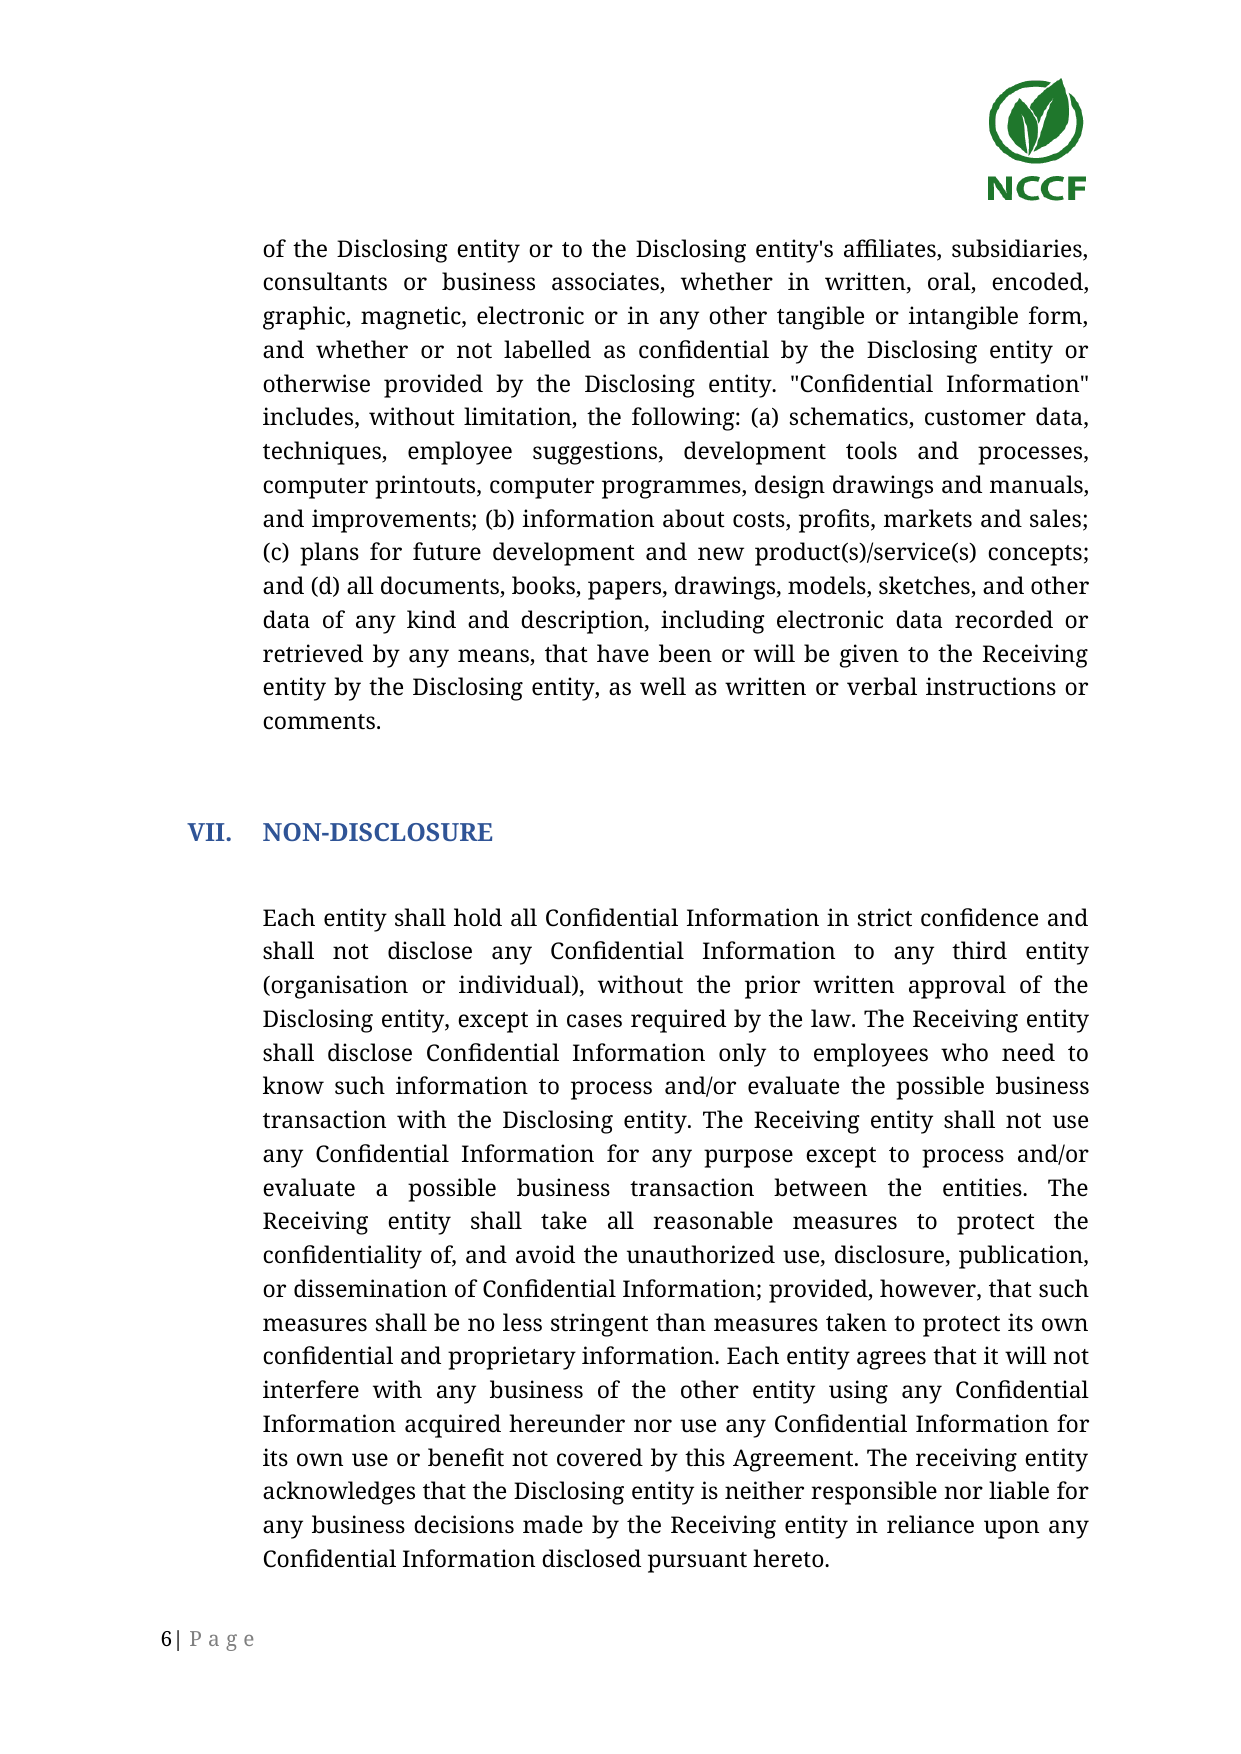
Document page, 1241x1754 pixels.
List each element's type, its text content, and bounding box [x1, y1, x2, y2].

text Each entity shall hold all Confidential Information in strict confidence and shall not disclose any Confidential Information to any third entity (organisation or individual), without the prior written approval of the Disclosing entity, except in cases required by the law. The Receiving entity shall disclose Confidential Information only to employees who need to know such information to process and/or evaluate the possible business transaction with the Disclosing entity. The Receiving entity shall not use any Confidential Information for any purpose except to process and/or evaluate a possible business transaction between the entities. The Receiving entity shall take all reasonable measures to protect the confidentiality of, and avoid the unauthorized use, disclosure, publication, or dissemination of Confidential Information; provided, however, that such measures shall be no less stringent than measures taken to protect its own confidential and proprietary information. Each entity agrees that it will not interfere with any business of the other entity using any Confidential Information acquired hereunder nor use any Confidential Information for its own use or benefit not covered by this Agreement. The receiving entity acknowledges that the Disclosing entity is neither responsible nor liable for any business decisions made by the Receiving entity in reliance upon any Confidential Information disclosed pursuant hereto. [262, 901, 1090, 1574]
subtitle NON-DISCLOSURE [187, 814, 1090, 848]
picture [977, 73, 1091, 205]
